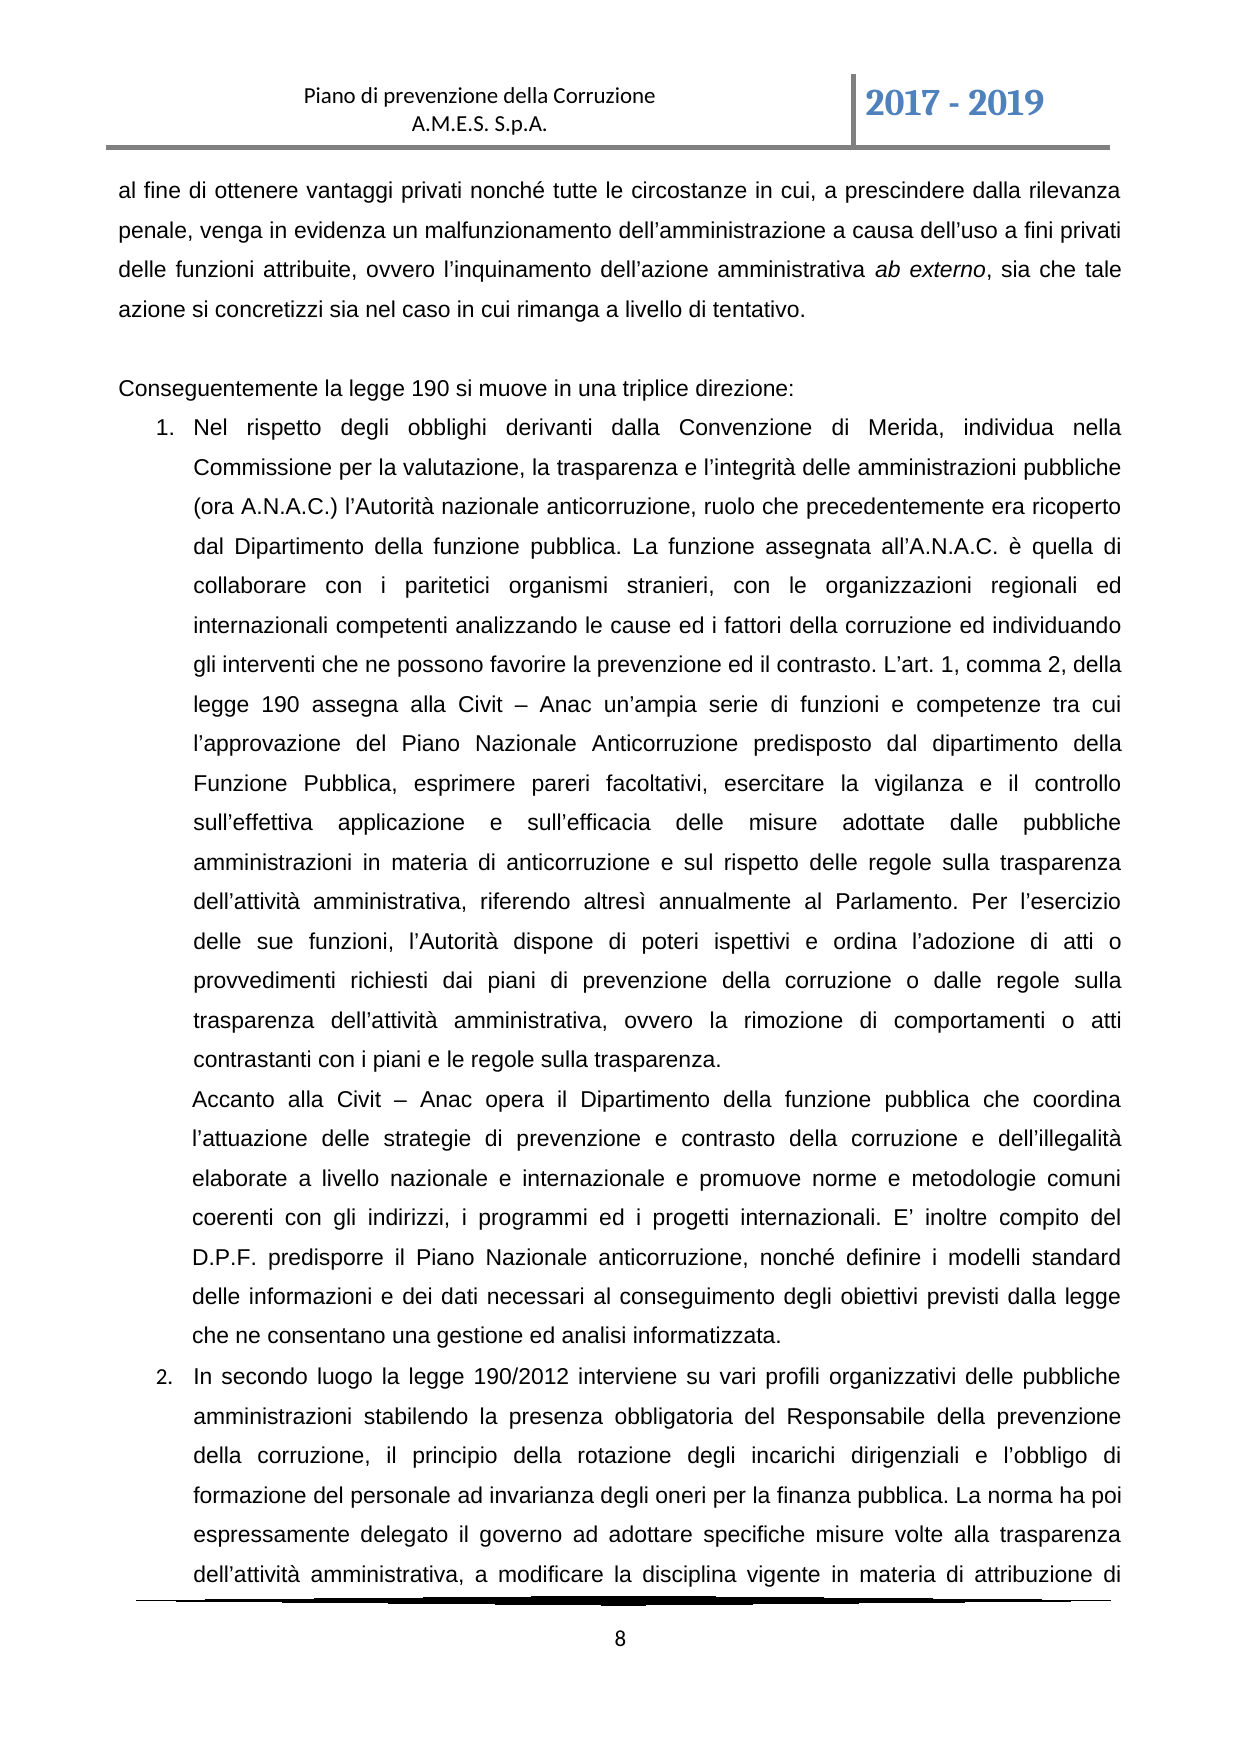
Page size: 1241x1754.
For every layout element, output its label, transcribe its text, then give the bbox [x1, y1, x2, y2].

text Accanto alla Civit – Anac opera il Dipartimento della funzione pubblica che coordina l’attuazione delle strategie di prevenzione e contrasto della corruzione e dell’illegalità elaborate a livello nazionale e internazionale e promuove norme e metodologie comuni coerenti con gli indirizzi, i programmi ed i progetti internazionali. E’ inoltre compito del D.P.F. predisporre il Piano Nazionale anticorruzione, nonché definire i modelli standard delle informazioni e dei dati necessari al conseguimento degli obiettivi previsti dalla legge che ne consentano una gestione ed analisi informatizzata. [192, 1086, 1122, 1349]
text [118, 177, 1122, 322]
text Conseguentemente la legge 190 si muove in una triplice direzione: [118, 375, 1122, 401]
list Nel rispetto degli obblighi derivanti dalla Convenzione di Merida, individua nella Commissione per la valutazione, la trasparenza e l’integrità delle amministrazioni pubbliche (ora A.N.A.C.) l’Autorità nazionale anticorruzione, ruolo che precedentemente era ricoperto dal Dipartimento della funzione pubblica. La funzione assegnata all’A.N.A.C. è quella di collaborare con i paritetici organismi stranieri, con le organizzazioni regionali ed internazionali competenti analizzando le cause ed i fattori della corruzione ed individuando gli interventi che ne possono favorire la prevenzione ed il contrasto. L’art. 1, comma 2, della legge 190 assegna alla Civit – Anac un’ampia serie di funzioni e competenze tra cui l’approvazione del Piano Nazionale Anticorruzione predisposto dal dipartimento della Funzione Pubblica, esprimere pareri facoltativi, esercitare la vigilanza e il controllo sull’effettiva applicazione e sull’efficacia delle misure adottate dalle pubbliche amministrazioni in materia di anticorruzione e sul rispetto delle regole sulla trasparenza dell’attività amministrativa, riferendo altresì annualmente al Parlamento. Per l’esercizio delle sue funzioni, l’Autorità dispone di poteri ispettivi e ordina l’adozione di atti o provvedimenti richiesti dai piani di prevenzione della corruzione o dalle regole sulla trasparenza dell’attività amministrativa, ovvero la rimozione di comportamenti o atti contrastanti con i piani e le regole sulla trasparenza. [156, 414, 1122, 1072]
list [156, 1362, 1122, 1587]
